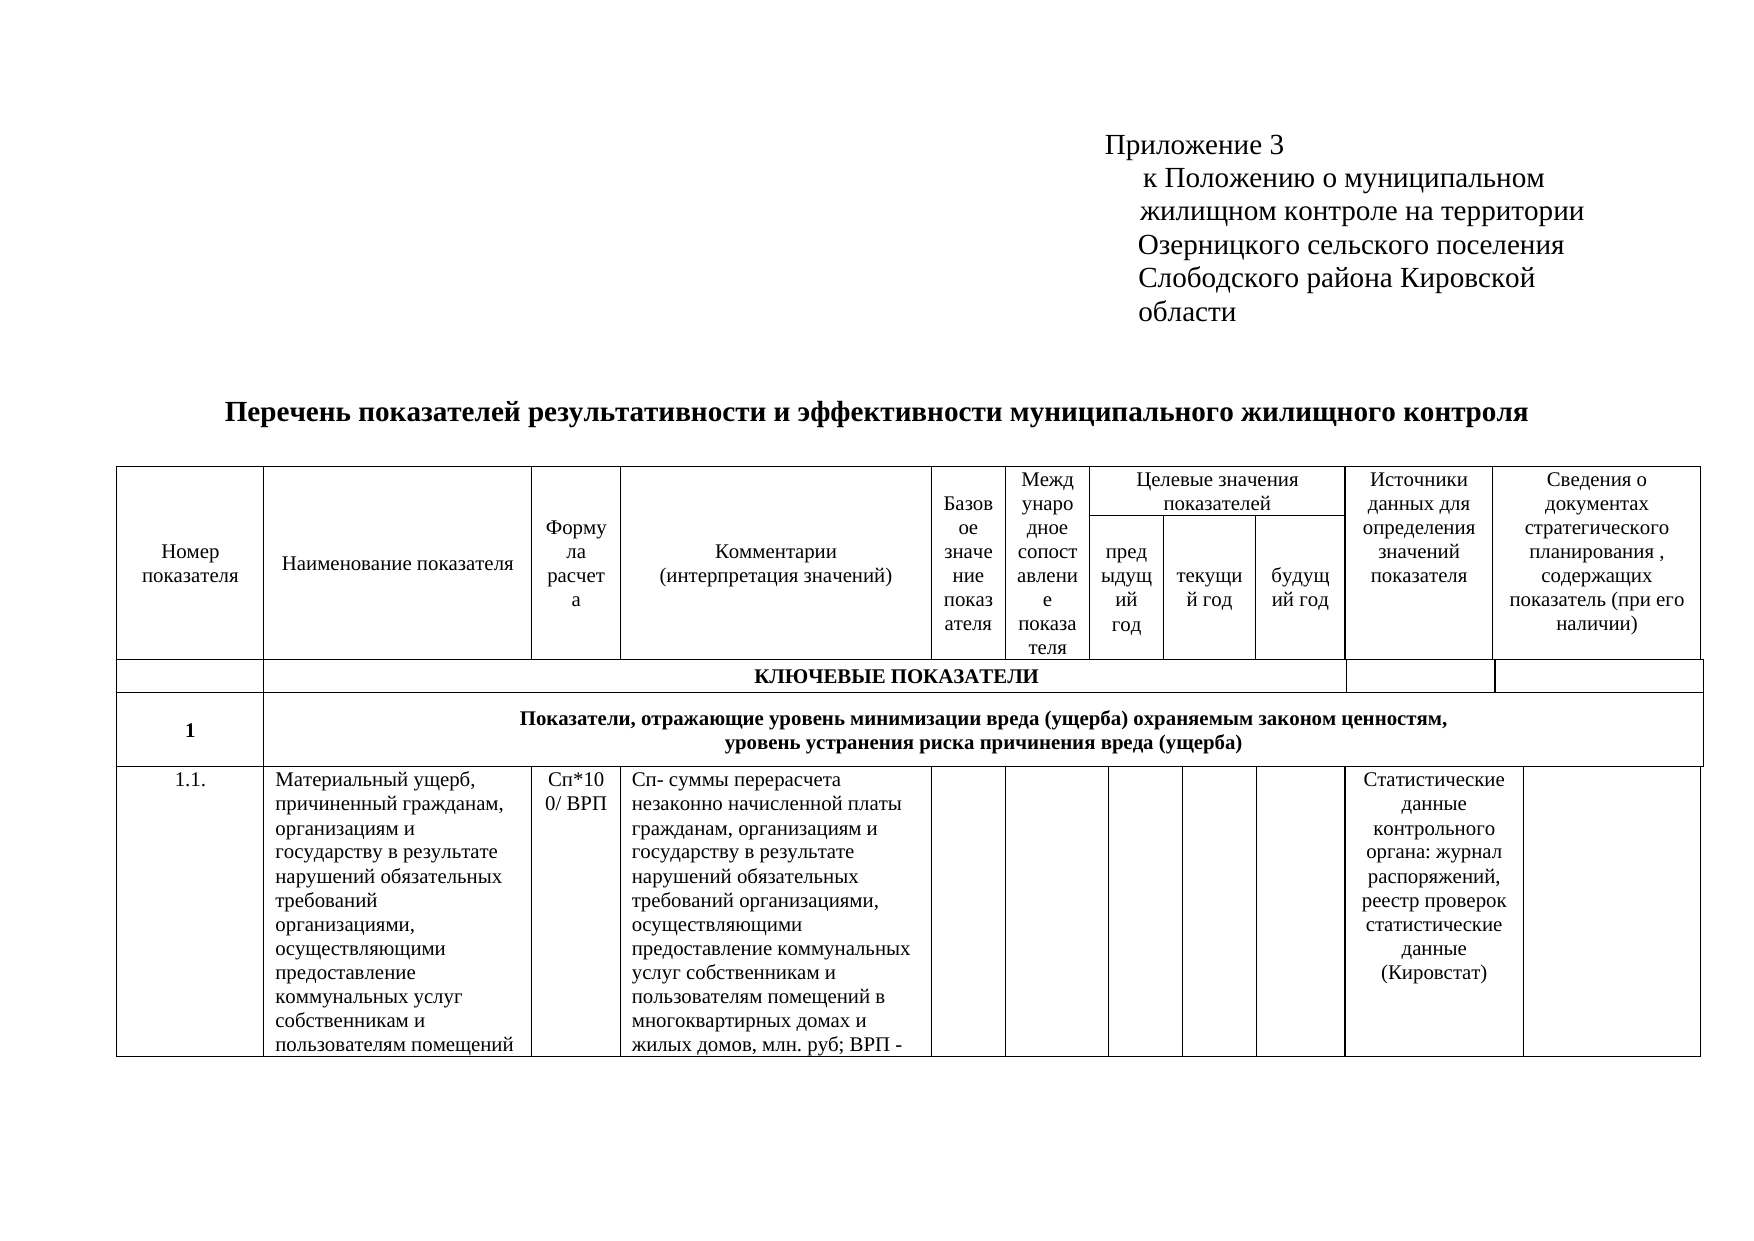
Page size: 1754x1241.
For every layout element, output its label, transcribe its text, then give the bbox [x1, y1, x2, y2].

table_header Международное сопоставление показателя [1006, 467, 1089, 659]
table_cell предыдущий год [1090, 516, 1163, 659]
table_cell будущий год [1256, 516, 1344, 659]
table_cell 1 [117, 693, 263, 766]
table_cell [1347, 660, 1494, 692]
table_header Формула расчета [532, 467, 620, 659]
table_cell 1.1. [117, 767, 263, 1056]
text Приложение 3 [118, 133, 1636, 160]
table_cell [1109, 767, 1182, 1056]
table_cell [1496, 660, 1703, 692]
table_cell КЛЮЧЕВЫЕ ПОКАЗАТЕЛИ [264, 660, 1346, 692]
table_header Целевые значения показателей [1090, 467, 1344, 515]
text Озерницкого сельского поселения [591, 227, 1636, 260]
table_cell текущий год [1164, 516, 1255, 659]
table_header Базовое значение показателя [932, 467, 1005, 659]
table_cell Сп*100/ ВРП [532, 767, 620, 1056]
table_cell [621, 767, 931, 1056]
table_cell [932, 767, 1005, 1056]
table_header Комментарии (интерпретация значений) [621, 467, 931, 659]
table_cell Показатели, отражающие уровень минимизации вреда (ущерба) охраняемым законом ценностям, уровень устранения риска причинения вреда (ущерба) [264, 693, 1703, 766]
table_header Источники данных для определения значений показателя [1346, 467, 1492, 659]
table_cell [1346, 767, 1523, 1056]
table_cell [1257, 767, 1344, 1056]
table_cell [1524, 767, 1700, 1056]
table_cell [264, 767, 531, 1056]
text жилищном контроле на территории [591, 193, 1636, 227]
text Перечень показателей результативности и эффективности муниципального жилищного контроля [118, 394, 1636, 428]
table_header Наименование показателя [264, 467, 531, 659]
text к Положению о муниципальном [591, 160, 1636, 193]
table_cell [1006, 767, 1108, 1056]
table_header Сведения о документах стратегического планирования , содержащих показатель (при его наличии) [1493, 467, 1700, 659]
table_cell [1183, 767, 1256, 1056]
table_header Номер показателя [117, 467, 263, 659]
text области [591, 294, 1636, 327]
text Слободского района Кировской [591, 260, 1636, 294]
table_cell [117, 660, 263, 692]
